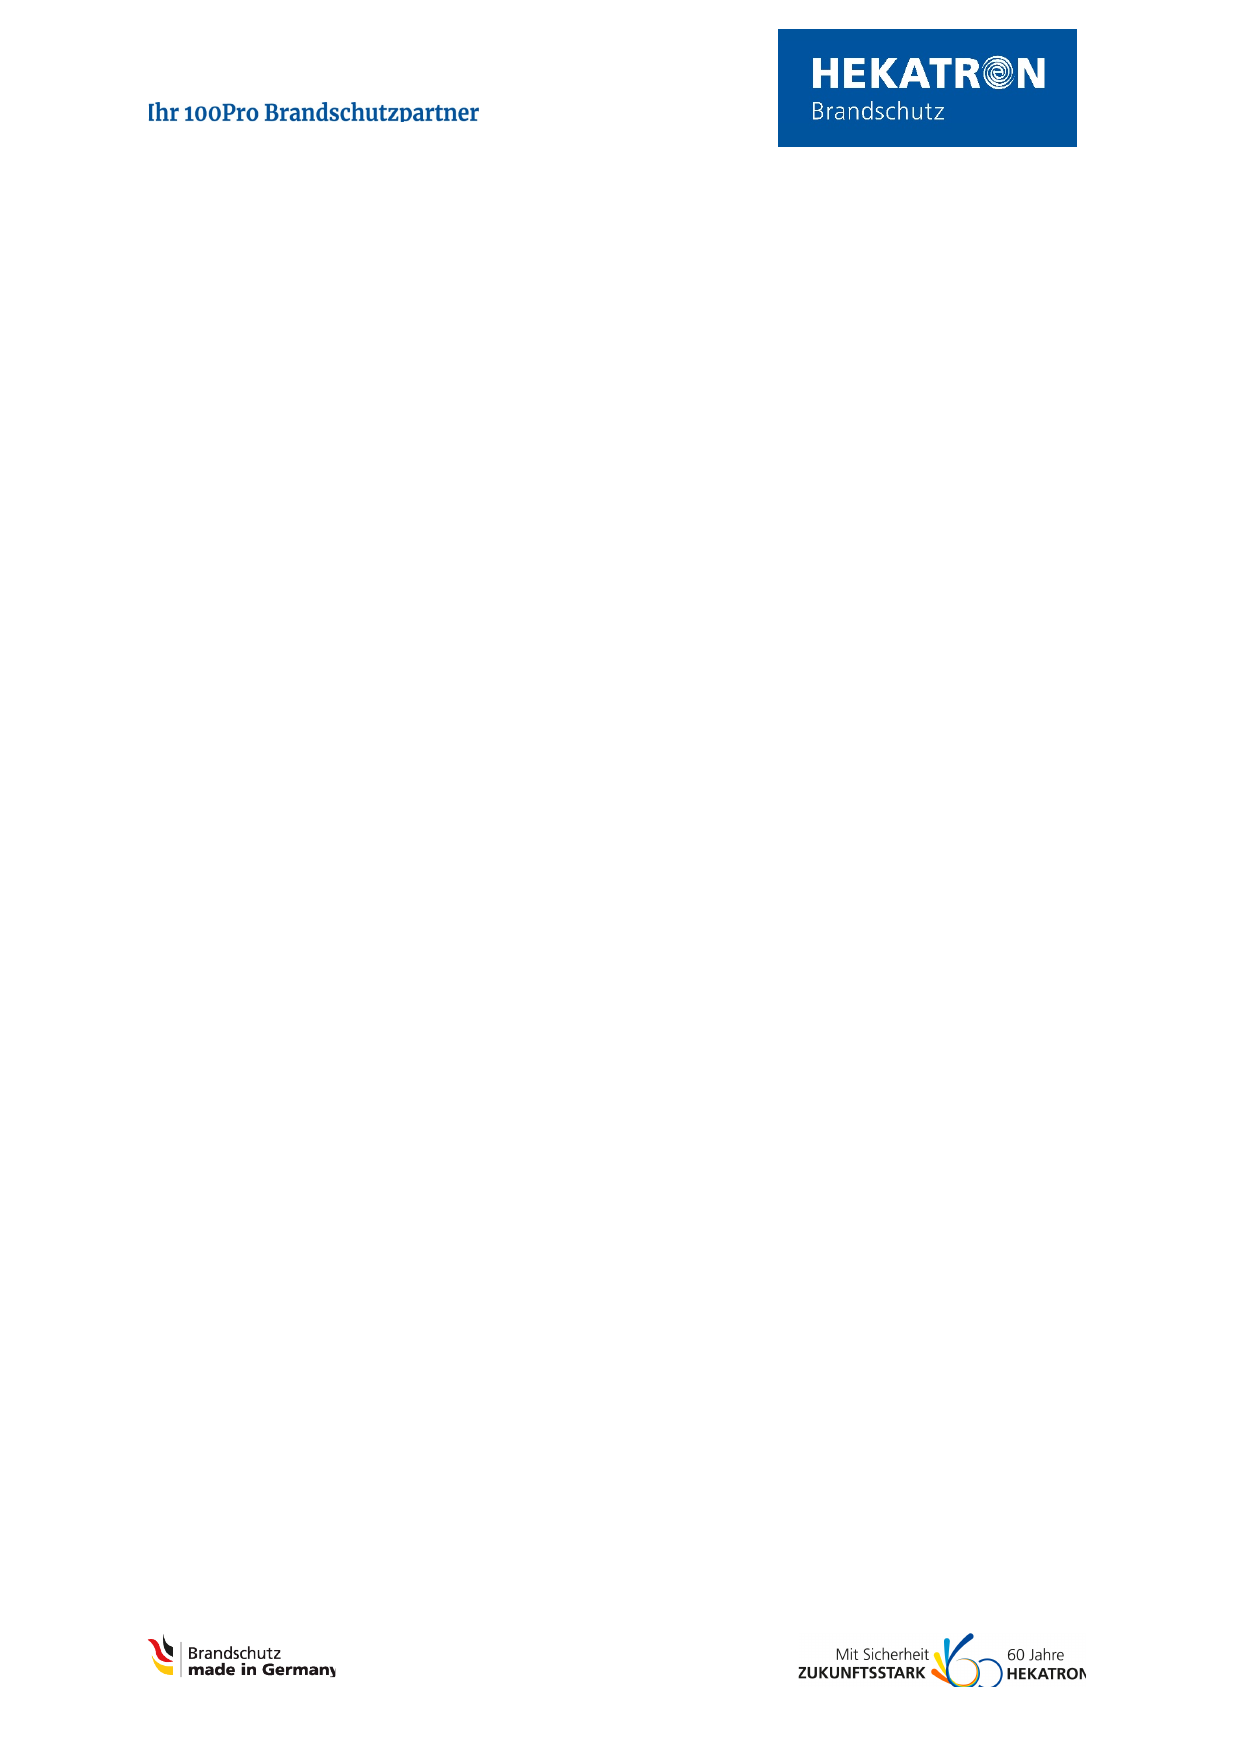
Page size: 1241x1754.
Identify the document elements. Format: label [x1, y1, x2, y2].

picture [147, 1633, 336, 1678]
picture [776, 29, 1077, 146]
picture [147, 102, 479, 122]
picture [798, 1633, 1086, 1687]
